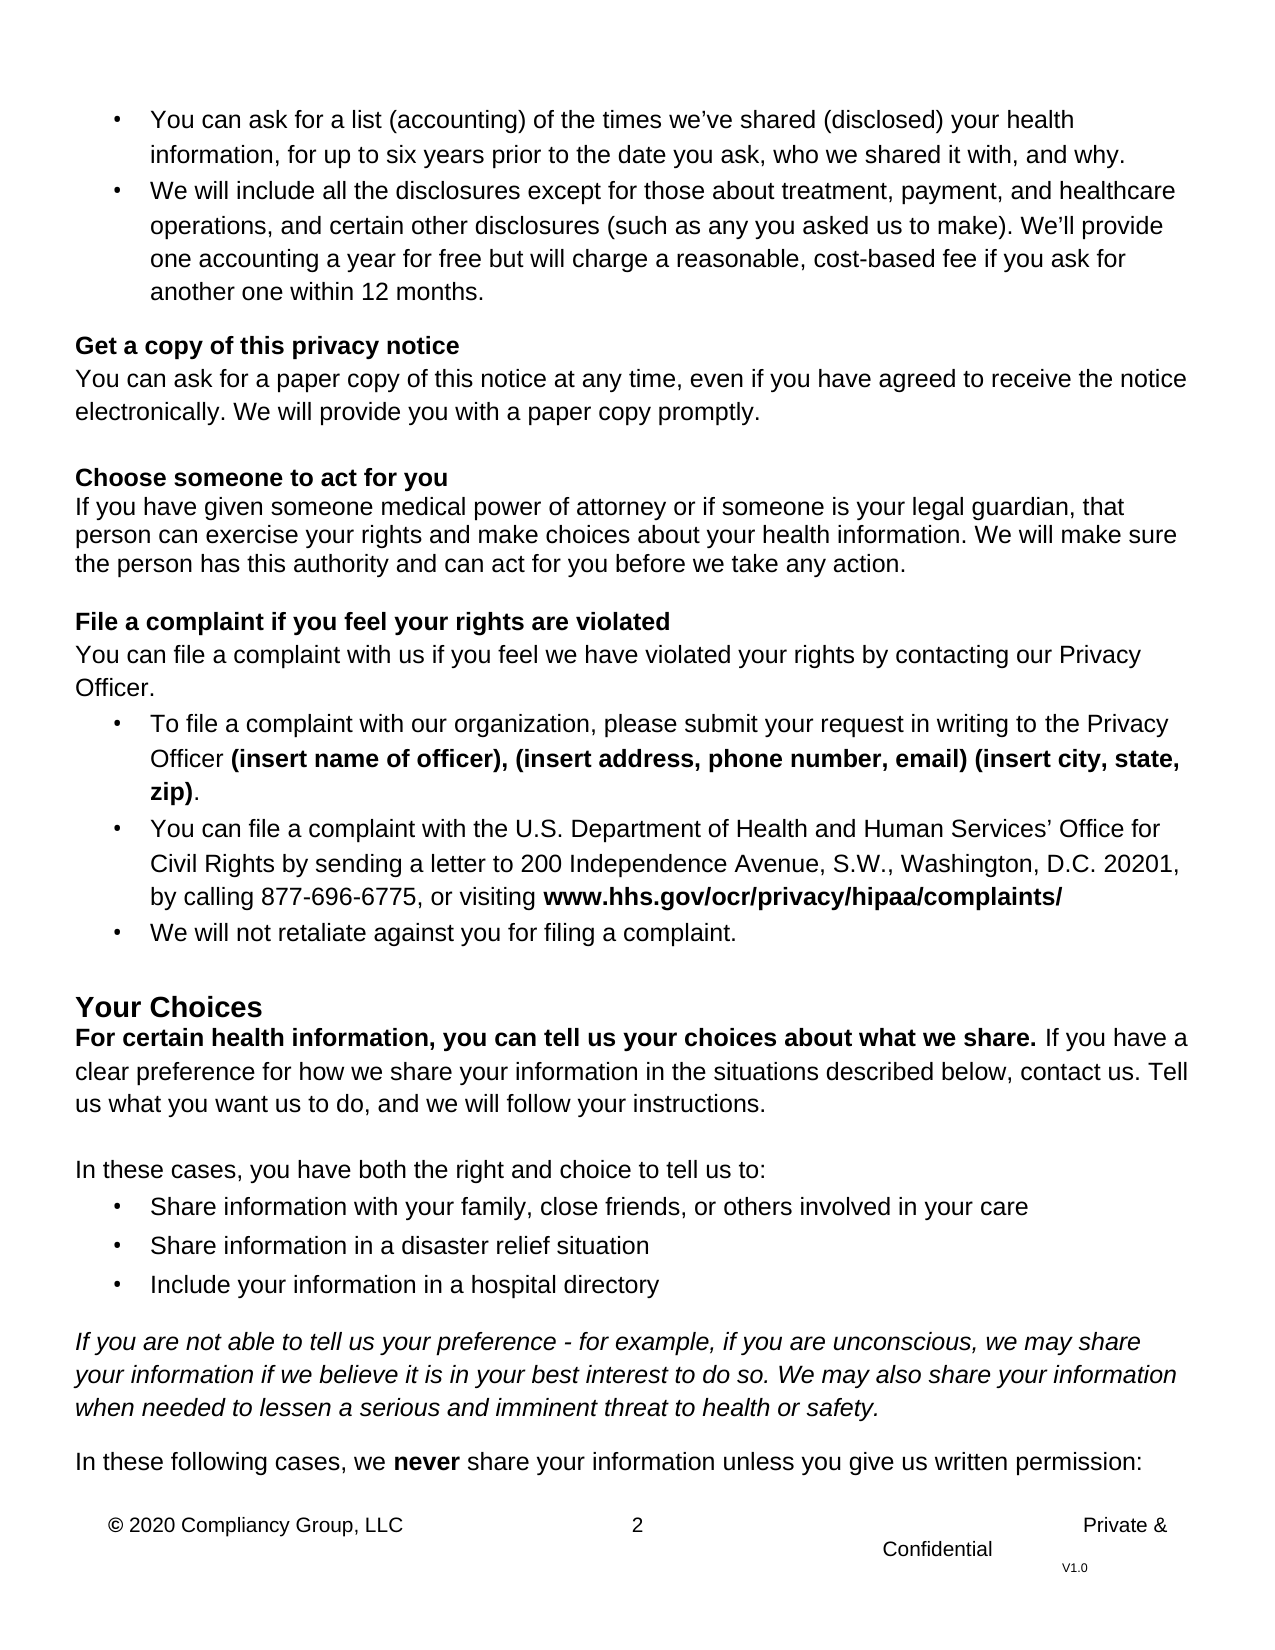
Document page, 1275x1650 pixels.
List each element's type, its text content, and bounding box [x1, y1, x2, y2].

text If you have given someone medical power of attorney or if someone is your legal guardian, that person can exercise your rights and make choices about your health information. We will make sure the person has this authority and can act for you before we take any action. [75, 492, 1200, 578]
list You can file a complaint with the U.S. Department of Health and Human Services’ Office for Civil Rights by sending a letter to 200 Independence Avenue, S.W., Washington, D.C. 20201, by calling 877-696-6775, or visiting www.hhs.gov/ocr/privacy/hipaa/complaints/ [112, 810, 1200, 910]
list Include your information in a hospital directory [112, 1267, 1200, 1301]
list Share information in a disaster relief situation [112, 1228, 1200, 1262]
text You can ask for a paper copy of this notice at any time, even if you have agreed to receive the notice electronically. We will provide you with a paper copy promptly. [75, 364, 1200, 426]
text Get a copy of this privacy notice [75, 331, 1200, 360]
list You can ask for a list (accounting) of the times we’ve shared (disclosed) your health information, for up to six years prior to the date you ask, who we shared it with, and why. [112, 101, 1200, 168]
text File a complaint if you feel your rights are violated [75, 607, 1200, 636]
text In these following cases, we never share your information unless you give us written permission: [75, 1447, 1200, 1476]
list Share information with your family, close friends, or others involved in your care [112, 1188, 1200, 1223]
text You can file a complaint with us if you feel we have violated your rights by contacting our Privacy Officer. [75, 640, 1200, 702]
text For certain health information, you can tell us your choices about what we share. If you have a clear preference for how we share your information in the situations described below, contact us. Tell us what you want us to do, and we will follow your instructions. [75, 1023, 1200, 1118]
text Choose someone to act for you [75, 463, 1200, 492]
list To file a complaint with our organization, please submit your request in writing to the Privacy Officer (insert name of officer), (insert address, phone number, email) (insert city, state, zip). [112, 706, 1200, 806]
list We will include all the disclosures except for those about treatment, payment, and healthcare operations, and certain other disclosures (such as any you asked us to make). We’ll provide one accounting a year for free but will charge a reasonable, cost-based fee if you ask for another one within 12 months. [112, 173, 1200, 306]
list We will not retaliate against you for filing a complaint. [112, 914, 1200, 949]
text Your Choices [75, 990, 1200, 1023]
text If you are not able to tell us your preference - for example, if you are unconscious, we may share your information if we believe it is in your best interest to do so. We may also share your information when needed to lessen a serious and imminent threat to health or safety. [75, 1327, 1200, 1422]
text In these cases, you have both the right and choice to tell us to: [75, 1156, 1200, 1184]
